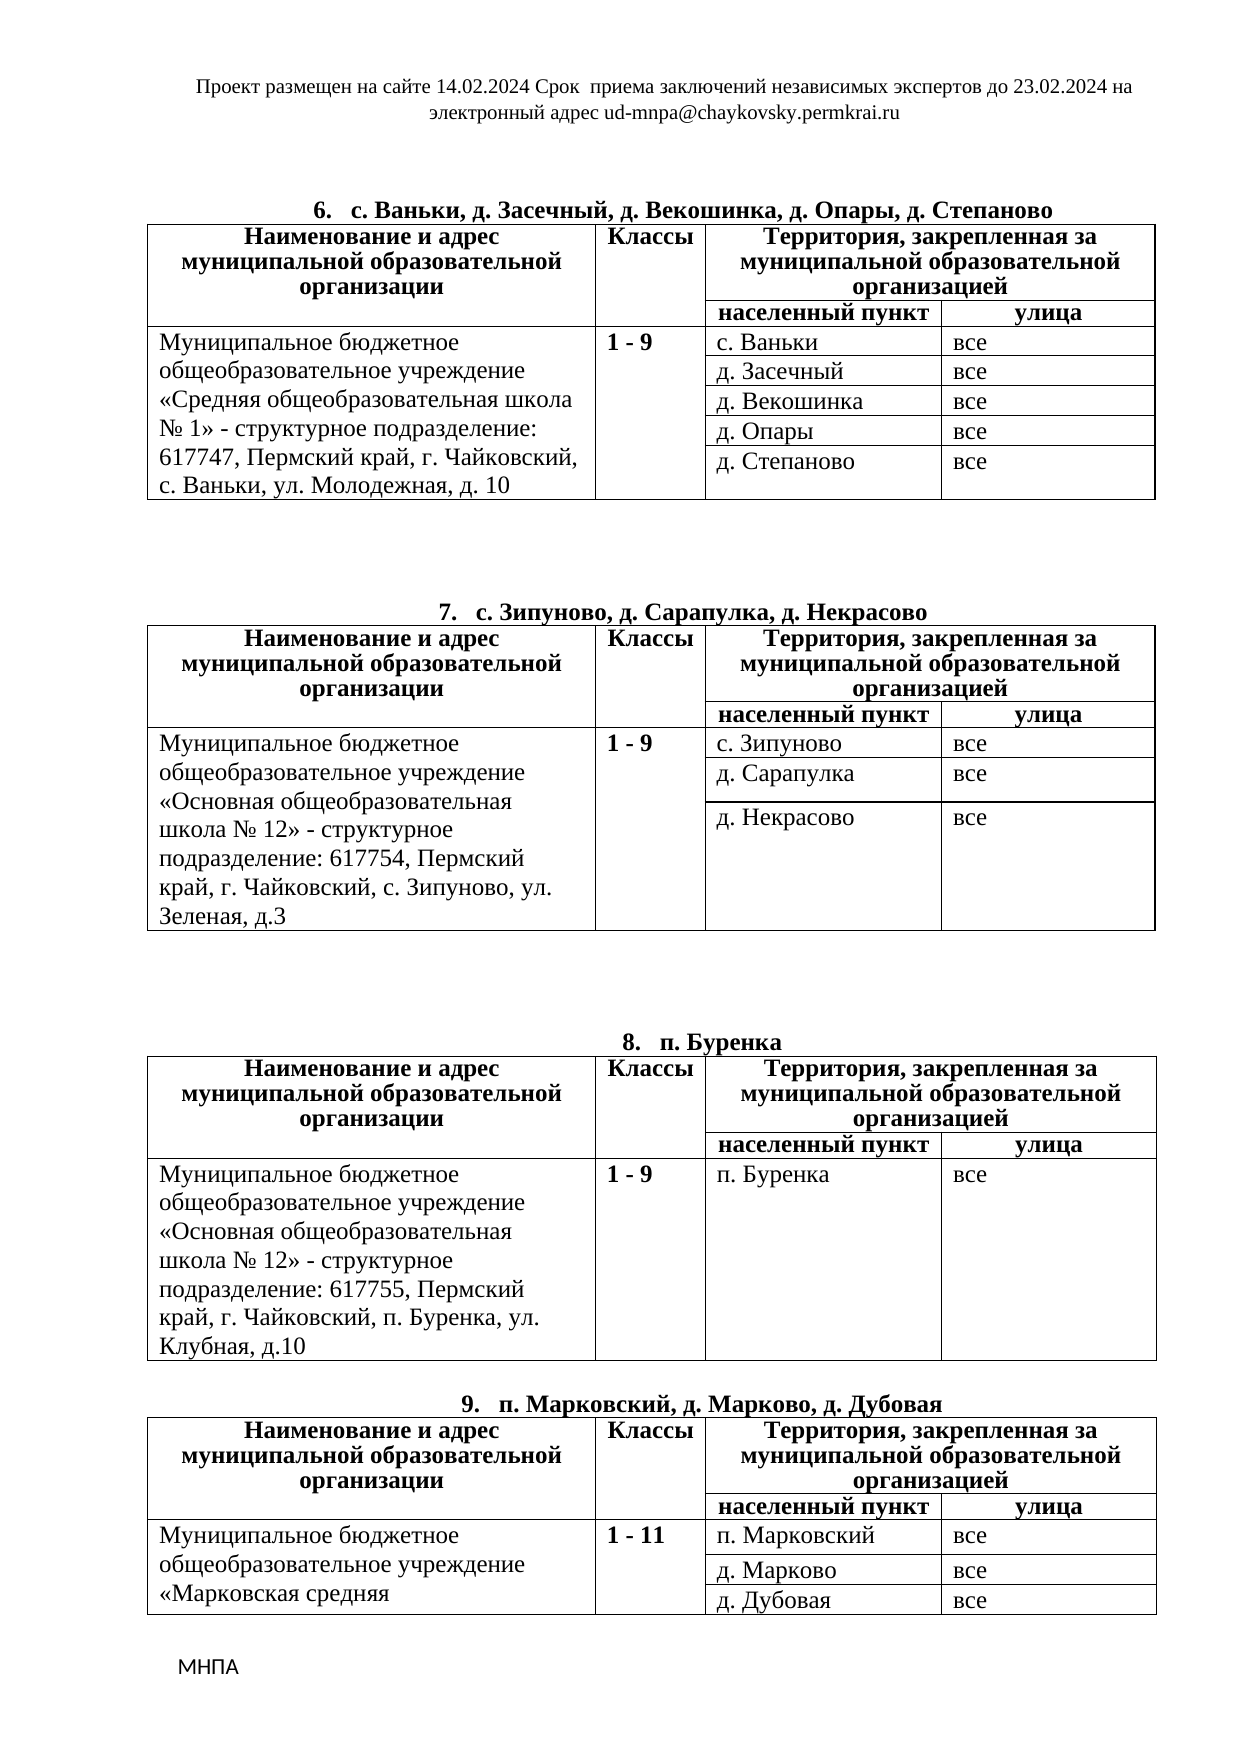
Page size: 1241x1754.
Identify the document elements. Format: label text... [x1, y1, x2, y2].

table_cell 1 - 9 [596, 1159, 705, 1360]
table_cell все [942, 1159, 1156, 1360]
table_header Наименование и адрес муниципальной образовательной организации [148, 1057, 595, 1158]
table_header Классы [596, 225, 705, 326]
table_cell д. Марково [706, 1555, 941, 1584]
table_cell населенный пункт [706, 702, 941, 727]
table_header Территория, закрепленная за муниципальной образовательной организацией [706, 1057, 1156, 1132]
table_cell все [942, 728, 1154, 757]
table_cell д. Степаново [706, 446, 941, 499]
table_cell все [942, 1555, 1156, 1584]
list с. Зипуново, д. Сарапулка, д. Некрасово [214, 600, 1152, 625]
table_cell улица [942, 1133, 1156, 1158]
list п. Буренка [252, 1031, 1152, 1056]
table_header Наименование и адрес муниципальной образовательной организации [148, 225, 595, 326]
table_cell Муниципальное бюджетное общеобразовательное учреждение «Средняя общеобразовательная школа № 1» - структурное подразделение: 617747, Пермский край, г. Чайковский, с. Ваньки, ул. Молодежная, д. 10 [148, 327, 595, 499]
table_cell населенный пункт [706, 301, 941, 326]
list с. Ваньки, д. Засечный, д. Векошинка, д. Опары, д. Степаново [215, 198, 1152, 223]
table_cell д. Опары [706, 416, 941, 445]
table_cell д. Векошинка [706, 386, 941, 415]
table_cell д. Сарапулка [706, 758, 941, 801]
table_header Наименование и адрес муниципальной образовательной организации [148, 626, 595, 727]
table_cell Муниципальное бюджетное общеобразовательное учреждение «Основная общеобразовательная школа № 12» - структурное подразделение: 617755, Пермский край, г. Чайковский, п. Буренка, ул. Клубная, д.10 [148, 1159, 595, 1360]
table_cell улица [942, 301, 1154, 326]
table_cell все [942, 758, 1154, 801]
table_cell улица [942, 1494, 1156, 1519]
table_cell все [942, 1585, 1156, 1614]
table_cell д. Засечный [706, 356, 941, 385]
table_cell все [942, 327, 1154, 355]
list п. Марковский, д. Марково, д. Дубовая [252, 1392, 1152, 1417]
table_cell п. Буренка [706, 1159, 941, 1360]
table_cell п. Марковский [706, 1520, 941, 1554]
table_header Территория, закрепленная за муниципальной образовательной организацией [706, 1418, 1156, 1493]
table_cell д. Некрасово [706, 803, 941, 929]
table_header Классы [596, 626, 705, 727]
table_cell все [942, 386, 1154, 415]
table_header Классы [596, 1418, 705, 1519]
table_header Территория, закрепленная за муниципальной образовательной организацией [706, 626, 1154, 701]
table_cell д. Дубовая [706, 1585, 941, 1614]
table_cell населенный пункт [706, 1494, 941, 1519]
table_cell населенный пункт [706, 1133, 941, 1158]
table_cell все [942, 416, 1154, 445]
table_header Наименование и адрес муниципальной образовательной организации [148, 1418, 595, 1519]
table_header Классы [596, 1057, 705, 1158]
table_cell 1 - 11 [596, 1520, 705, 1614]
table_header Территория, закрепленная за муниципальной образовательной организацией [706, 225, 1154, 299]
table_cell Муниципальное бюджетное общеобразовательное учреждение «Основная общеобразовательная школа № 12» - структурное подразделение: 617754, Пермский край, г. Чайковский, с. Зипуново, ул. Зеленая, д.3 [148, 728, 595, 929]
table_cell все [942, 1520, 1156, 1554]
table_cell все [942, 446, 1154, 499]
table_cell с. Зипуново [706, 728, 941, 757]
table_cell улица [942, 702, 1154, 727]
table_cell с. Ваньки [706, 327, 941, 355]
table_cell Муниципальное бюджетное общеобразовательное учреждение «Марковская средняя общеобразовательная школа», 617748, Пермский край, г. Чайковский, п. Марковский, д. 34 [148, 1520, 595, 1614]
table_cell все [942, 803, 1154, 929]
table_cell 1 - 9 [596, 728, 705, 929]
table_cell 1 - 9 [596, 327, 705, 499]
table_cell все [942, 356, 1154, 385]
